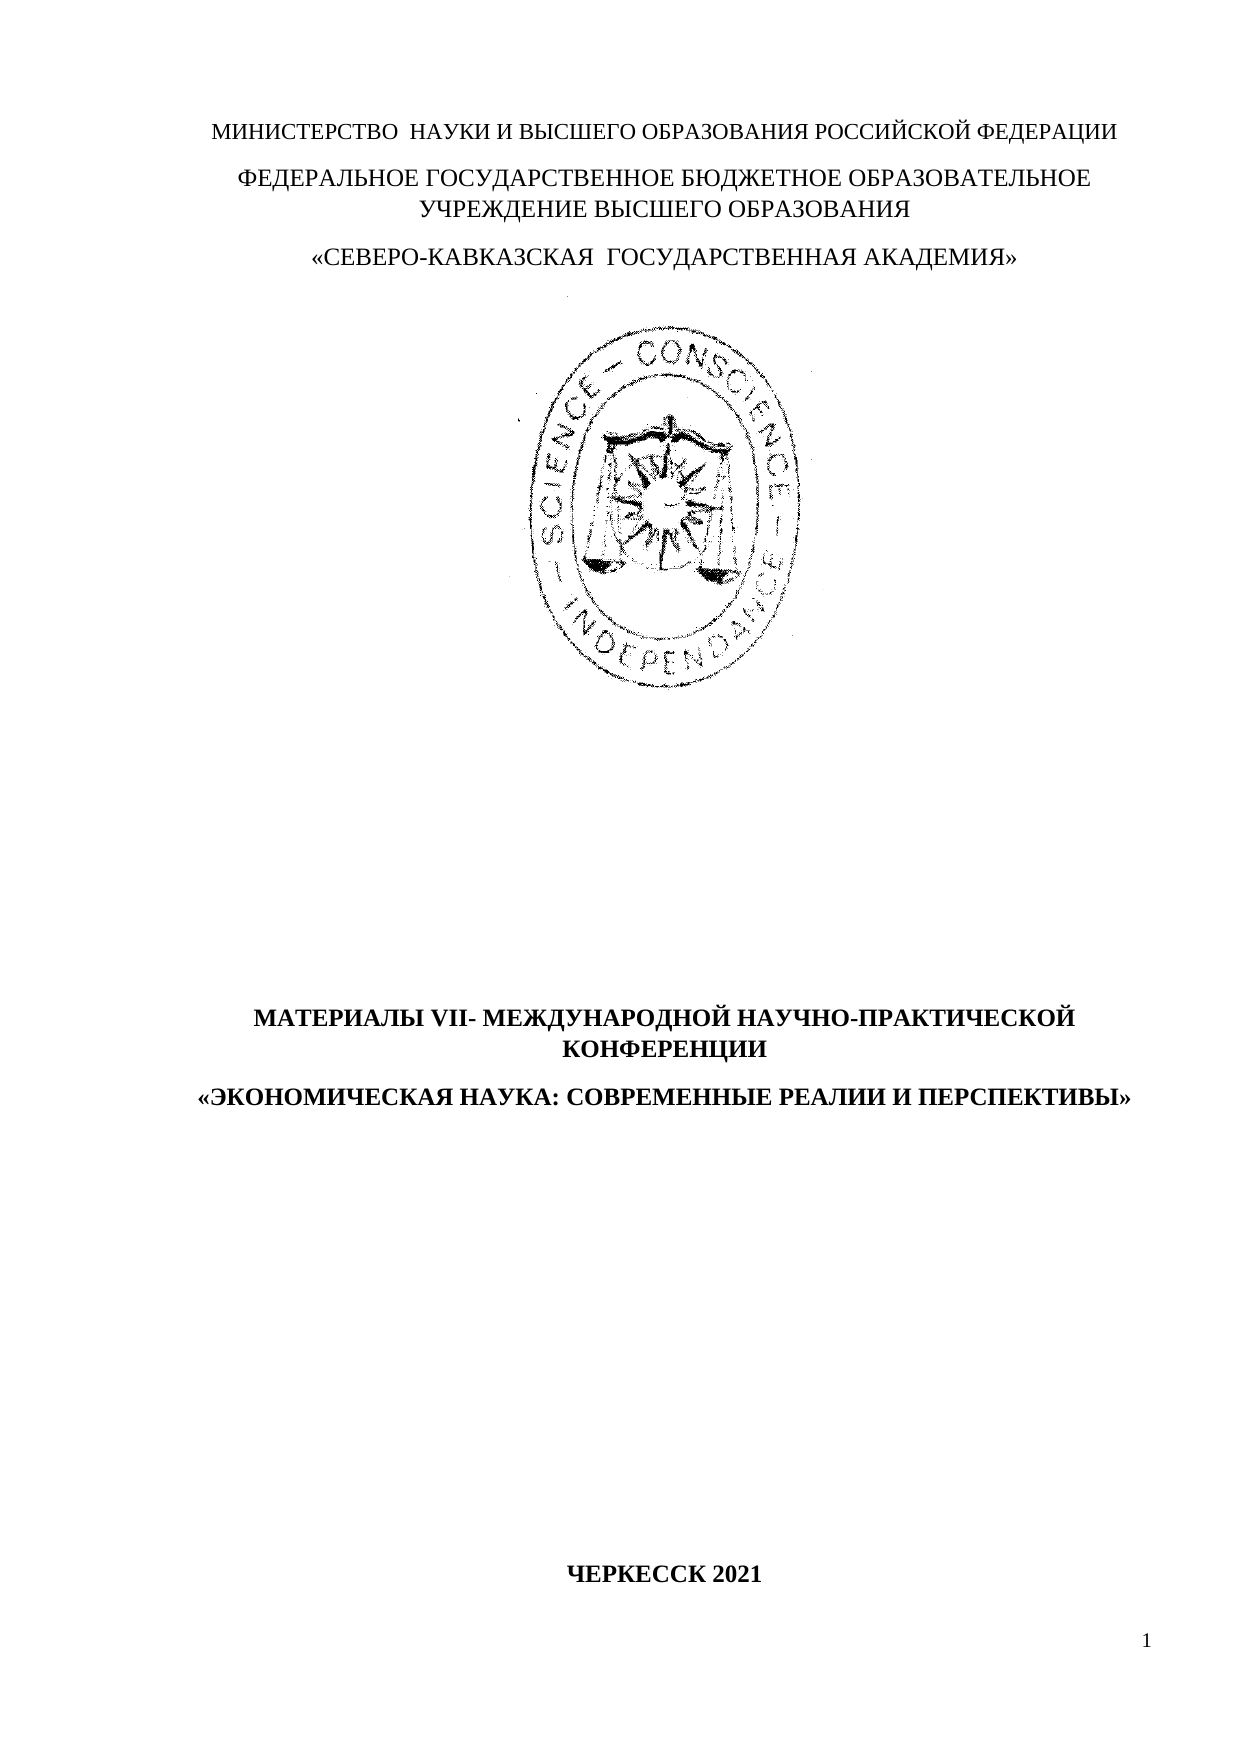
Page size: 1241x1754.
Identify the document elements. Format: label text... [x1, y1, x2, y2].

title Материалы vii- Международной научно-практической конференции [177, 1003, 1152, 1063]
title мИНИСТЕРСТВО науки И ВЫСШЕГО ОБРАЗОВАНИЯ РОССИЙСКОЙ ФЕДЕРАЦИИ [177, 118, 1152, 144]
title «СЕВЕРО-КАВКАЗСКАЯ государственная академия» [177, 242, 1152, 271]
title «ЭКОНОМИЧЕСКАЯ НАУКА: Современные РЕАЛИИ И ПЕРСПЕКТИВЫ» [177, 1082, 1152, 1110]
title ФЕДЕРАЛЬНОЕ ГОСУДАРСТВЕННОЕ БЮДЖЕТНОЕ ОБРАЗОВАТЕЛЬНОЕ УЧРЕЖДЕНИЕ ВЫСШЕГО ОБРАЗОВАНИЯ [177, 163, 1152, 223]
title Черкесск 2021 [177, 1559, 1152, 1587]
picture [505, 289, 824, 698]
